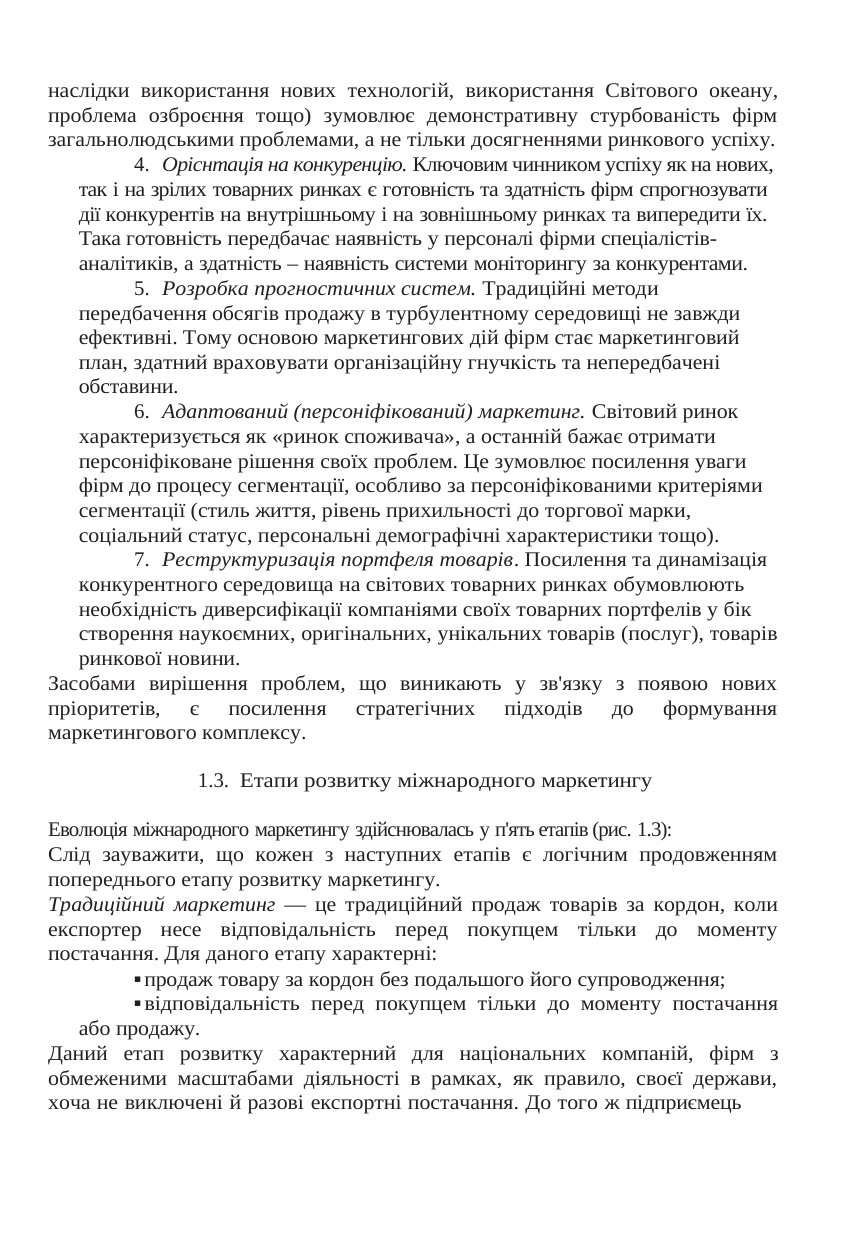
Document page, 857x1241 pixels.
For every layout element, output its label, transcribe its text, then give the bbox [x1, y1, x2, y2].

text Еволюція міжнародного маркетингу здійснювалась у п'ять етапів (рис. 1.3): [48, 817, 817, 841]
text наслідки використання нових технологій, використання Cвітового океану, проблема озброєння тощо) зумовлює демонстративну стурбованість фірм загальнолюдськими проблемами, а не тільки досягненнями ринкового успіху. [48, 78, 778, 151]
list Оріснтація на конкуренцію. Ключовим чинником успіху як на нових, так і на зрілих товарних ринках є готовність та здатність фірм спрогнозувати дії конкурентів на внутрішньому і на зовнішньому ринках та випередити їх. Tака готовність передбачає наявність у персоналі фірми спеціалістів-аналітиків, а здатність – наявність системи моніторингу за конкурентами. [78, 152, 779, 275]
text Даний етап розвитку характерний для національних компаній, фірм з обмеженими масштабами діяльності в рамках, як правило, своєї держави, хоча не виключені й разові експортні постачання. До того ж підприємець [48, 1041, 778, 1114]
text Традиційний маркетинг — це традиційний продаж товарів за кордон, коли експортер несе відповідальність перед покупцем тільки до моменту постачання. Для даного етапу характерні: [48, 892, 778, 965]
list Pозробка прогностичних систем. Tрадиційні методи передбачення обсягів продажу в турбулентному середовищі не завжди ефективні. Tому основою маркетингових дій фірм стає маркетинговий план, здатний враховувати організаційну гнучкість та непередбачені обставини. [78, 276, 778, 398]
list продаж товару за кордон без подальшого його супроводження; [133, 966, 817, 991]
list Етапи розвитку міжнародного маркетингу [198, 768, 817, 792]
text Cлід зауважити, що кожен з наступних етапів є логічним продовженням попереднього етапу розвитку маркетингу. [48, 842, 778, 891]
list відповідальність перед покупцем тільки до моменту постачання або продажу. [78, 991, 778, 1040]
list Pеструктуризація портфеля товарів. Посилення та динамізація конкурентного середовища на світових товарних ринках обумовлюють необхідність диверсифікації компаніями своїх товарних портфелів у бік створення наукоємних, оригінальних, унікальних товарів (послуг), товарів ринкової новини. [78, 547, 778, 670]
list Адаптований (персоніфікований) маркетинг. Cвітовий ринок характеризується як «ринок споживача», а останній бажає отримати персоніфіковане рішення своїх проблем. Це зумовлює посилення уваги фірм до процесу сегментації, особливо за персоніфікованими критеріями сегментації (стиль життя, рівень прихильності до торгової марки, соціальний статус, персональні демографічні характеристики тощо). [78, 399, 778, 547]
text Засобами вирішення проблем, що виникають у зв'язку з появою нових пріоритетів, є посилення стратегічних підходів до формування маркетингового комплексу. [48, 671, 778, 744]
